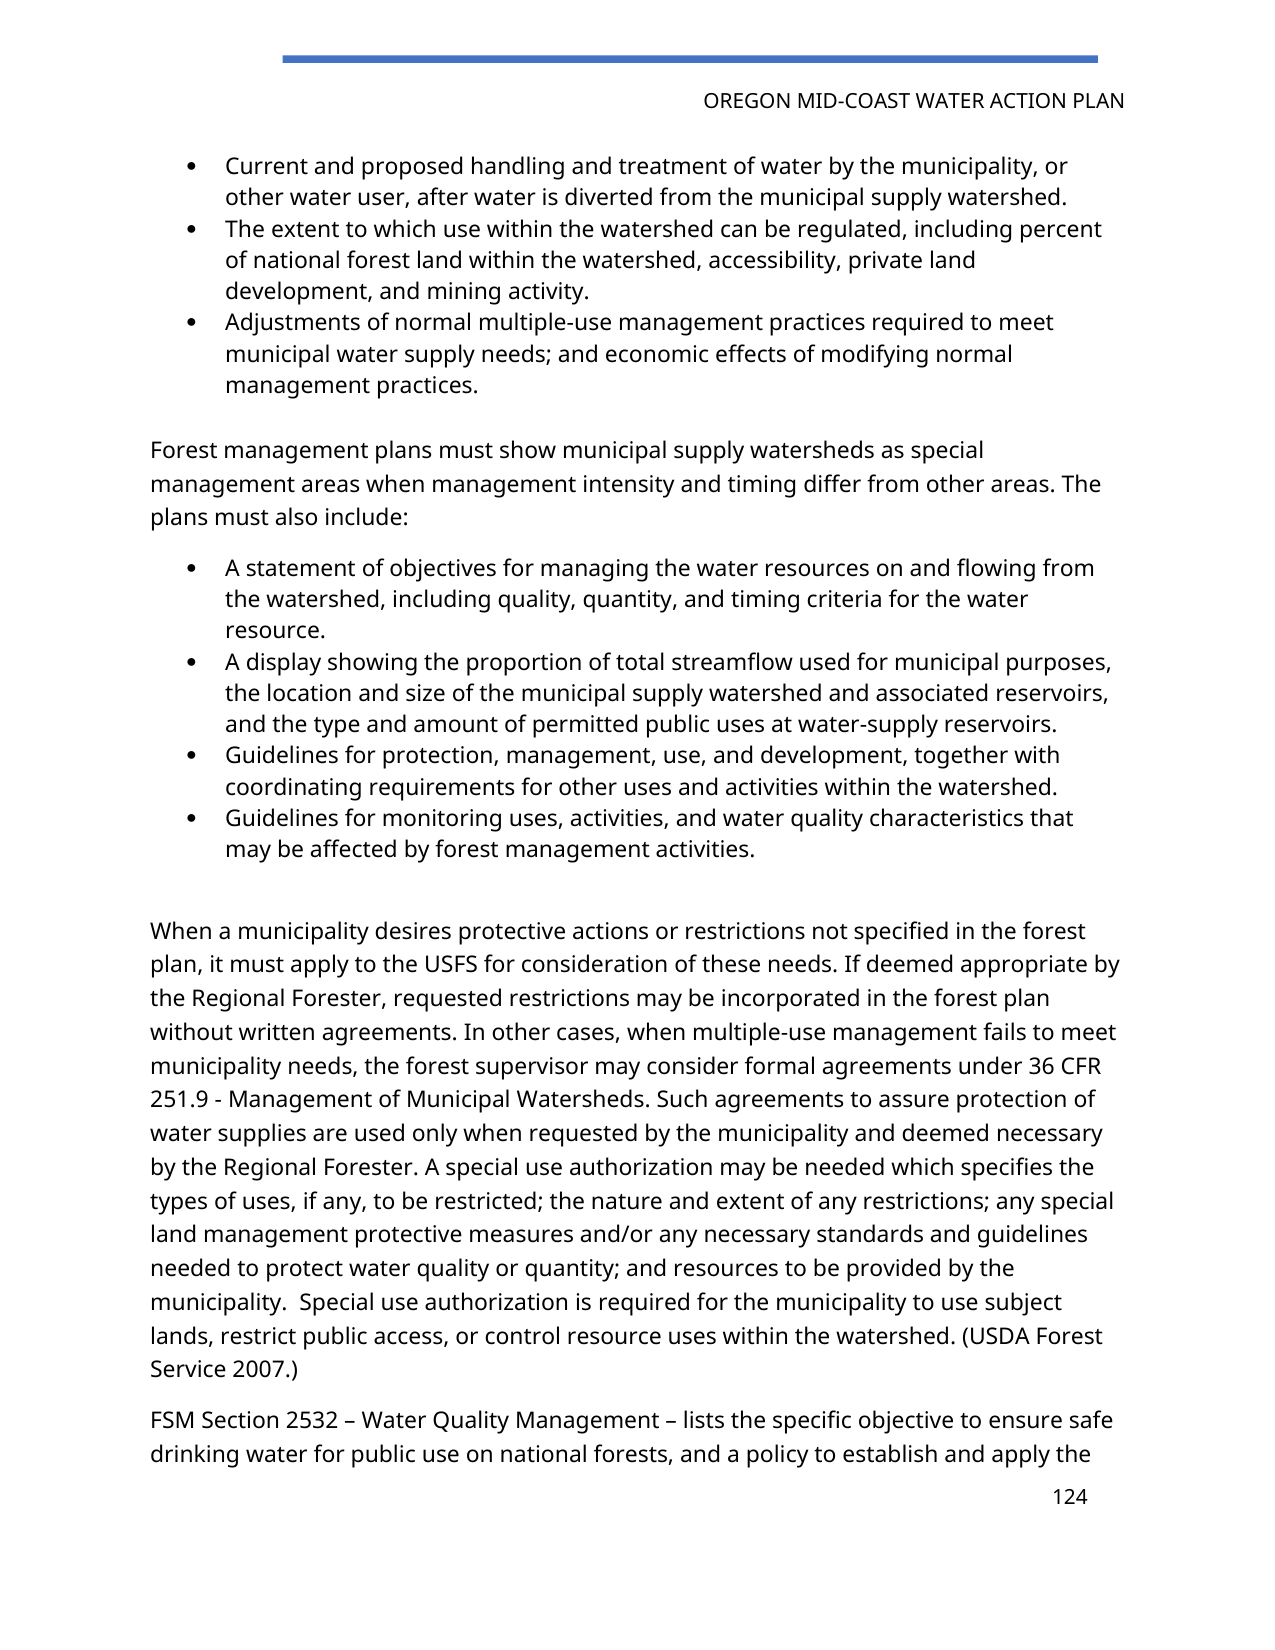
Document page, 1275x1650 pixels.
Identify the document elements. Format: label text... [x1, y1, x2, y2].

list Guidelines for protection, management, use, and development, together with coordinating requirements for other uses and activities within the watershed. [187, 739, 1125, 802]
text When a municipality desires protective actions or restrictions not specified in the forest plan, it must apply to the USFS for consideration of these needs. If deemed appropriate by the Regional Forester, requested restrictions may be incorporated in the forest plan without written agreements. In other cases, when multiple-use management fails to meet municipality needs, the forest supervisor may consider formal agreements under 36 CFR 251.9 - Management of Municipal Watersheds. Such agreements to assure protection of water supplies are used only when requested by the municipality and deemed necessary by the Regional Forester. A special use authorization may be needed which specifies the types of uses, if any, to be restricted; the nature and extent of any restrictions; any special land management protective measures and/or any necessary standards and guidelines needed to protect water quality or quantity; and resources to be provided by the municipality. Special use authorization is required for the municipality to use subject lands, restrict public access, or control resource uses within the watershed. (USDA Forest Service 2007.) [150, 914, 1125, 1384]
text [150, 1404, 1125, 1469]
list A display showing the proportion of total streamflow used for municipal purposes, the location and size of the municipal supply watershed and associated reservoirs, and the type and amount of permitted public uses at water-supply reservoirs. [187, 645, 1125, 739]
text Forest management plans must show municipal supply watersheds as special management areas when management intensity and timing differ from other areas. The plans must also include: [150, 434, 1125, 532]
list The extent to which use within the watershed can be regulated, including percent of national forest land within the watershed, accessibility, private land development, and mining activity. [187, 212, 1125, 306]
list Current and proposed handling and treatment of water by the municipality, or other water user, after water is diverted from the municipal supply watershed. [187, 150, 1125, 212]
list A statement of objectives for managing the water resources on and flowing from the watershed, including quality, quantity, and timing criteria for the water resource. [187, 552, 1125, 645]
list Adjustments of normal multiple-use management practices required to meet municipal water supply needs; and economic effects of modifying normal management practices. [187, 306, 1125, 400]
list Guidelines for monitoring uses, activities, and water quality characteristics that may be affected by forest management activities. [187, 802, 1125, 864]
